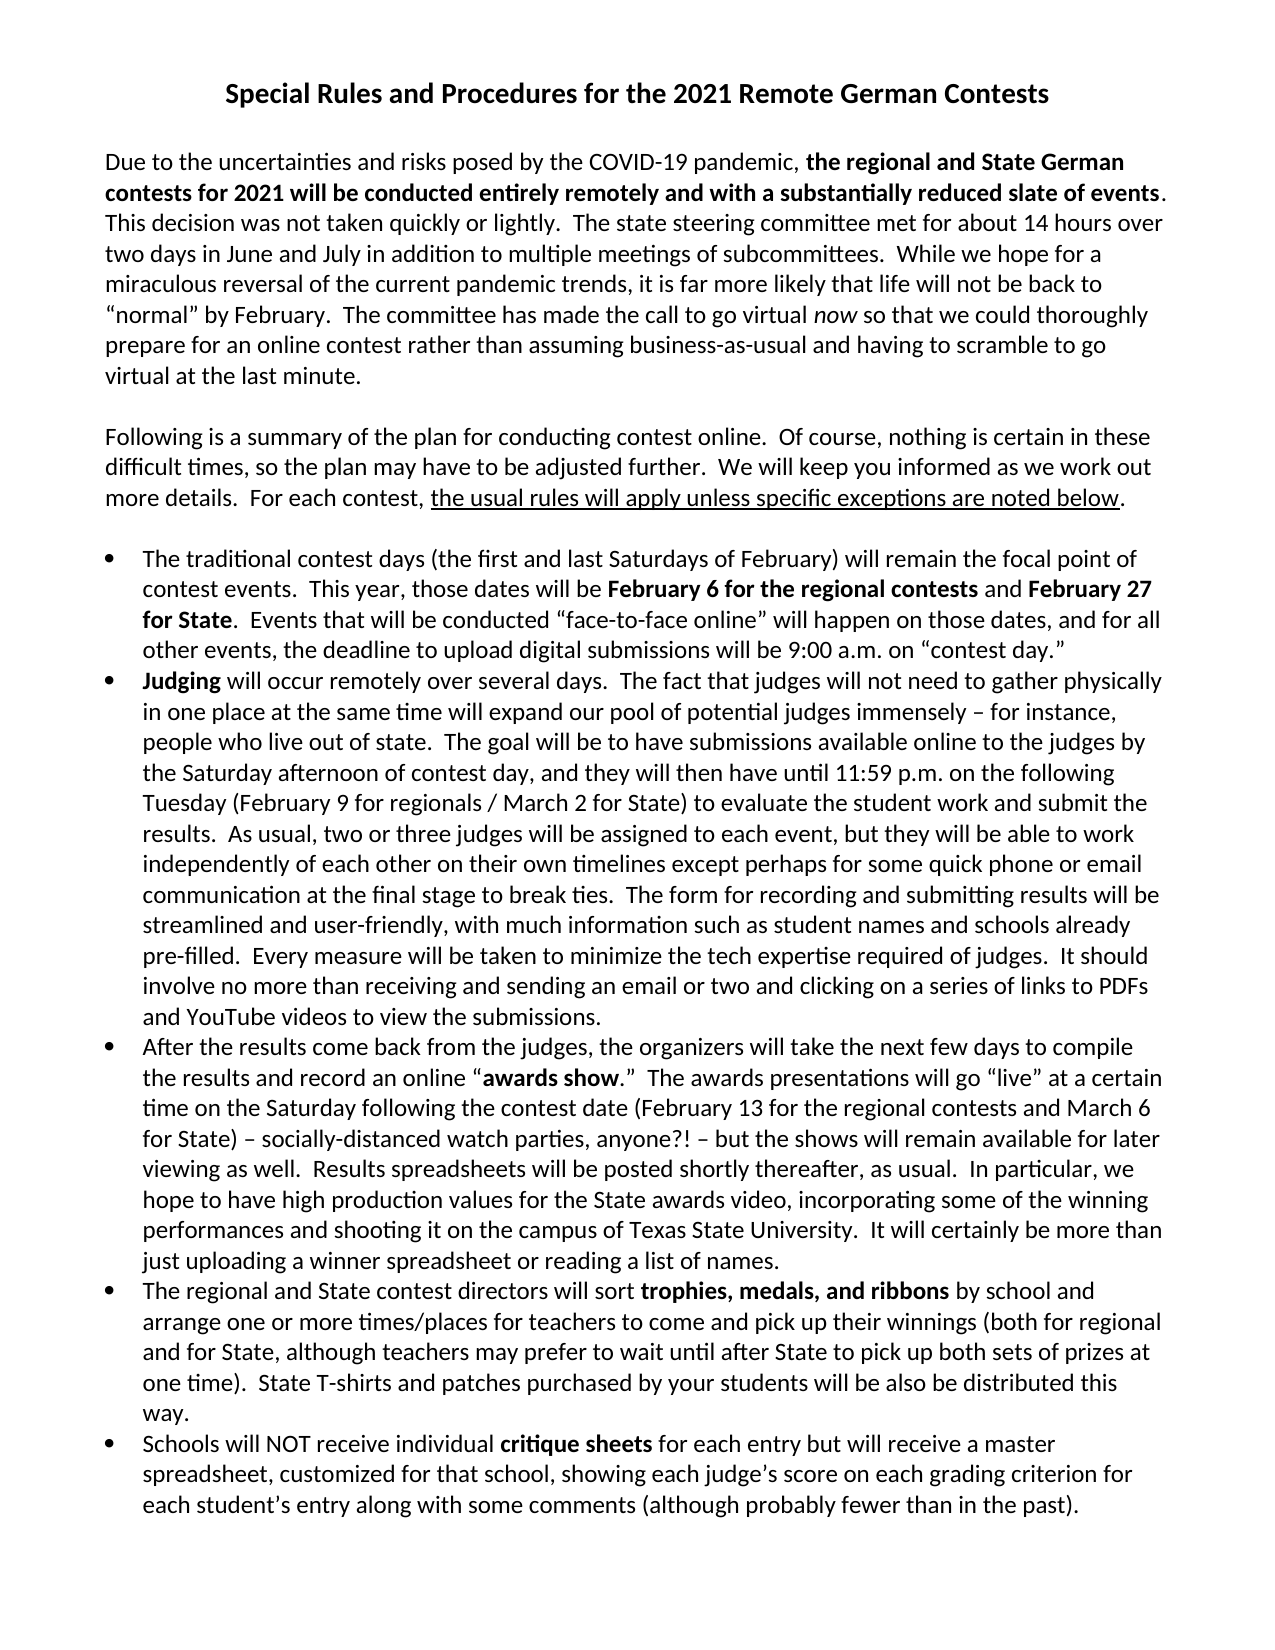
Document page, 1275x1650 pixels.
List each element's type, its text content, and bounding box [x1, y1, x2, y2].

list The regional and State contest directors will sort trophies, medals, and ribbons by school and arrange one or more times/places for teachers to come and pick up their winnings (both for regional and for State, although teachers may prefer to wait until after State to pick up both sets of prizes at one time). State T-shirts and patches purchased by your students will be also be distributed this way. [105, 1276, 1170, 1428]
list Judging will occur remotely over several days. The fact that judges will not need to gather physically in one place at the same time will expand our pool of potential judges immensely – for instance, people who live out of state. The goal will be to have submissions available online to the judges by the Saturday afternoon of contest day, and they will then have until 11:59 p.m. on the following Tuesday (February 9 for regionals / March 2 for State) to evaluate the student work and submit the results. As usual, two or three judges will be assigned to each event, but they will be able to work independently of each other on their own timelines except perhaps for some quick phone or email communication at the final stage to break ties. The form for recording and submitting results will be streamlined and user-friendly, with much information such as student names and schools already pre-filled. Every measure will be taken to minimize the tech expertise required of judges. It should involve no more than receiving and sending an email or two and clicking on a series of links to PDFs and YouTube videos to view the submissions. [105, 665, 1170, 1031]
text Special Rules and Procedures for the 2021 Remote German Contests [105, 75, 1170, 111]
list The traditional contest days (the first and last Saturdays of February) will remain the focal point of contest events. This year, those dates will be February 6 for the regional contests and February 27 for State. Events that will be conducted “face-to-face online” will happen on those dates, and for all other events, the deadline to upload digital submissions will be 9:00 a.m. on “contest day.” [105, 543, 1170, 665]
text Due to the uncertainties and risks posed by the COVID-19 pandemic, the regional and State German contests for 2021 will be conducted entirely remotely and with a substantially reduced slate of events. This decision was not taken quickly or lightly. The state steering committee met for about 14 hours over two days in June and July in addition to multiple meetings of subcommittees. While we hope for a miraculous reversal of the current pandemic trends, it is far more likely that life will not be back to “normal” by February. The committee has made the call to go virtual now so that we could thoroughly prepare for an online contest rather than assuming business-as-usual and having to scramble to go virtual at the last minute. [105, 146, 1170, 390]
list After the results come back from the judges, the organizers will take the next few days to compile the results and record an online “awards show.” The awards presentations will go “live” at a certain time on the Saturday following the contest date (February 13 for the regional contests and March 6 for State) – socially-distanced watch parties, anyone?! – but the shows will remain available for later viewing as well. Results spreadsheets will be posted shortly thereafter, as usual. In particular, we hope to have high production values for the State awards video, incorporating some of the winning performances and shooting it on the campus of Texas State University. It will certainly be more than just uploading a winner spreadsheet or reading a list of names. [105, 1031, 1170, 1276]
text Following is a summary of the plan for conducting contest online. Of course, nothing is certain in these difficult times, so the plan may have to be adjusted further. We will keep you informed as we work out more details. For each contest, the usual rules will apply unless specific exceptions are noted below. [105, 421, 1170, 512]
list Schools will NOT receive individual critique sheets for each entry but will receive a master spreadsheet, customized for that school, showing each judge’s score on each grading criterion for each student’s entry along with some comments (although probably fewer than in the past). [105, 1428, 1170, 1520]
